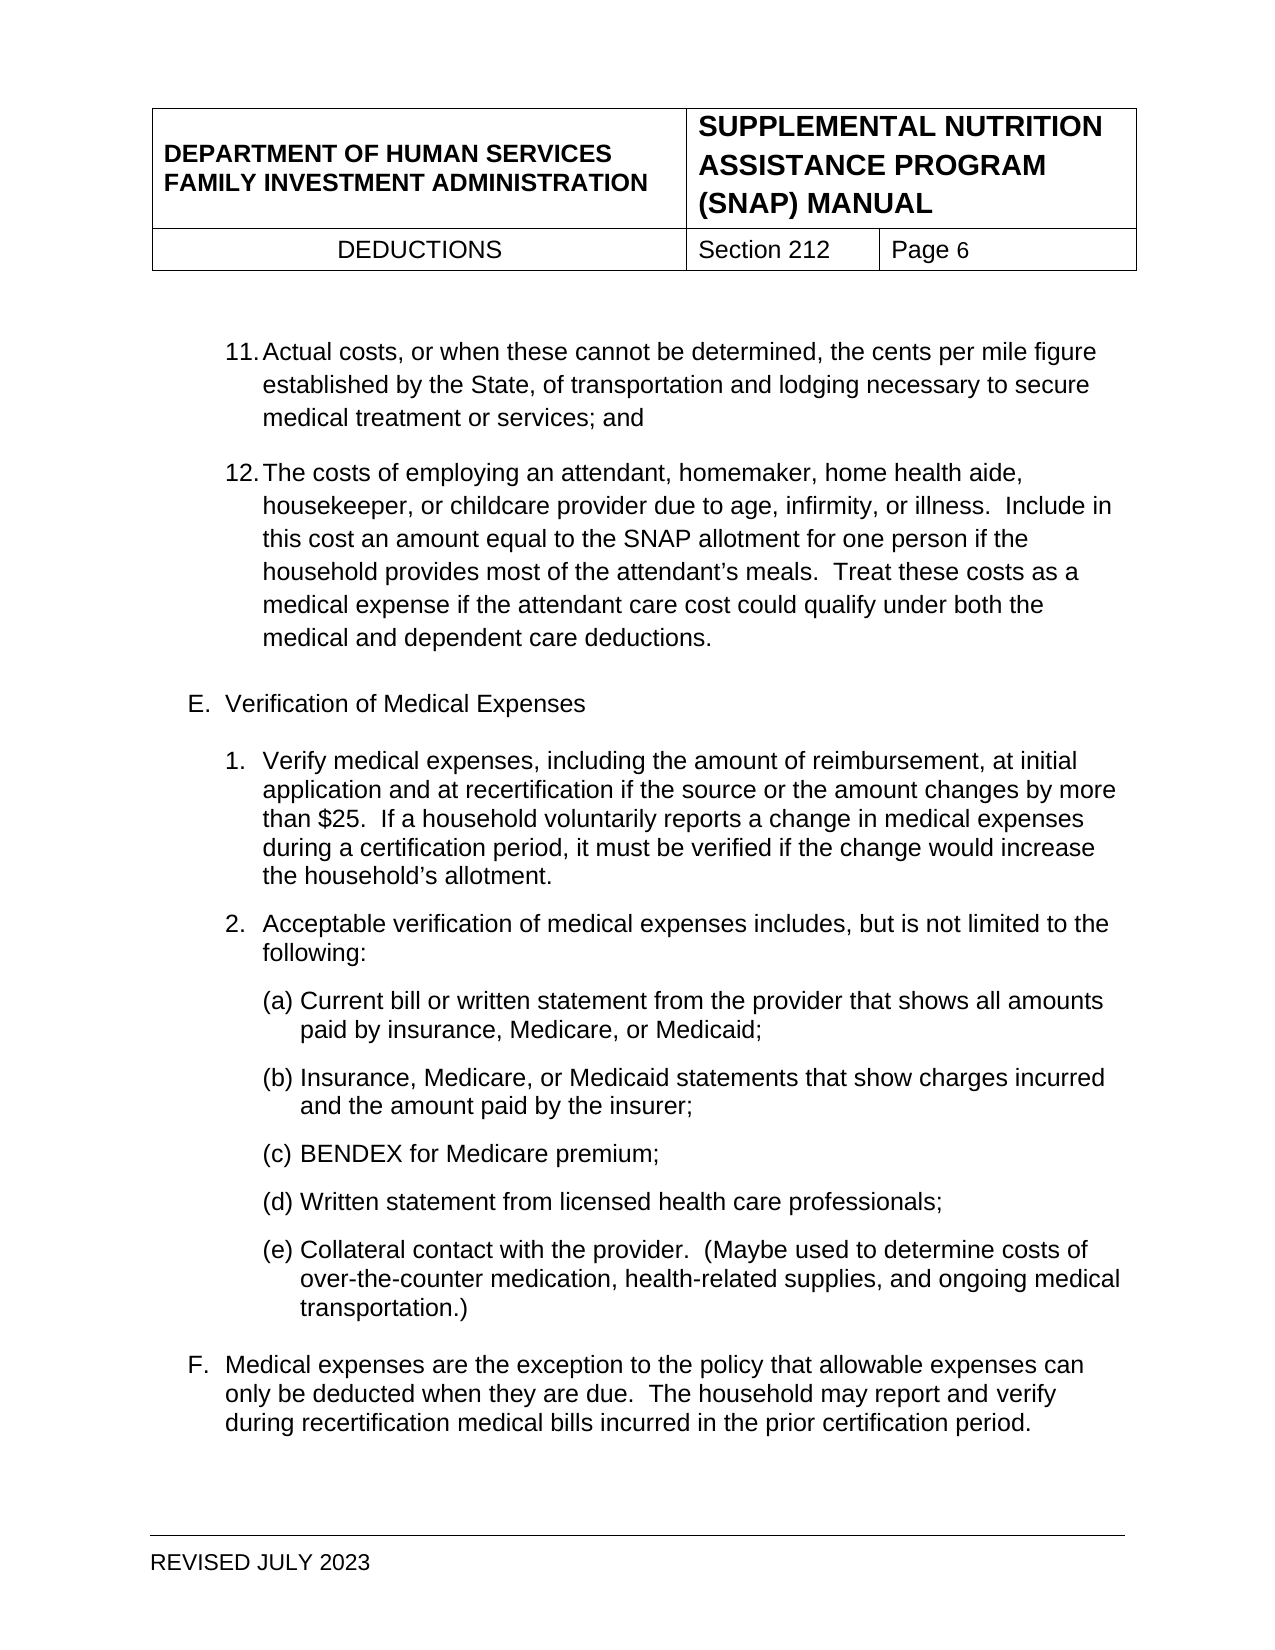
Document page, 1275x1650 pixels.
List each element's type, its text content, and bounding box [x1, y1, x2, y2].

list Verification of Medical Expenses [187, 689, 1125, 718]
list The costs of employing an attendant, homemaker, home health aide, housekeeper, or childcare provider due to age, infirmity, or illness. Include in this cost an amount equal to the SNAP allotment for one person if the household provides most of the attendant’s meals. Treat these costs as a medical expense if the attendant care cost could qualify under both the medical and dependent care deductions. [225, 458, 1125, 652]
list Acceptable verification of medical expenses includes, but is not limited to the following: [225, 909, 1125, 967]
list Insurance, Medicare, or Medicaid statements that show charges incurred and the amount paid by the insurer; [262, 1063, 1125, 1120]
list Actual costs, or when these cannot be determined, the cents per mile figure established by the State, of transportation and lodging necessary to secure medical treatment or services; and [225, 337, 1125, 431]
list Medical expenses are the exception to the policy that allowable expenses can only be deducted when they are due. The household may report and verify during recertification medical bills incurred in the prior certification period. [187, 1350, 1125, 1436]
list Written statement from licensed health care professionals; [262, 1187, 1125, 1216]
list Current bill or written statement from the provider that shows all amounts paid by insurance, Medicare, or Medicaid; [262, 986, 1125, 1043]
list Collateral contact with the provider. (Maybe used to determine costs of over-the-counter medication, health-related supplies, and ongoing medical transportation.) [262, 1235, 1125, 1321]
list BENDEX for Medicare premium; [262, 1139, 1125, 1168]
list Verify medical expenses, including the amount of reimbursement, at initial application and at recertification if the source or the amount changes by more than $25. If a household voluntarily reports a change in medical expenses during a certification period, it must be verified if the change would increase the household’s allotment. [225, 746, 1125, 890]
